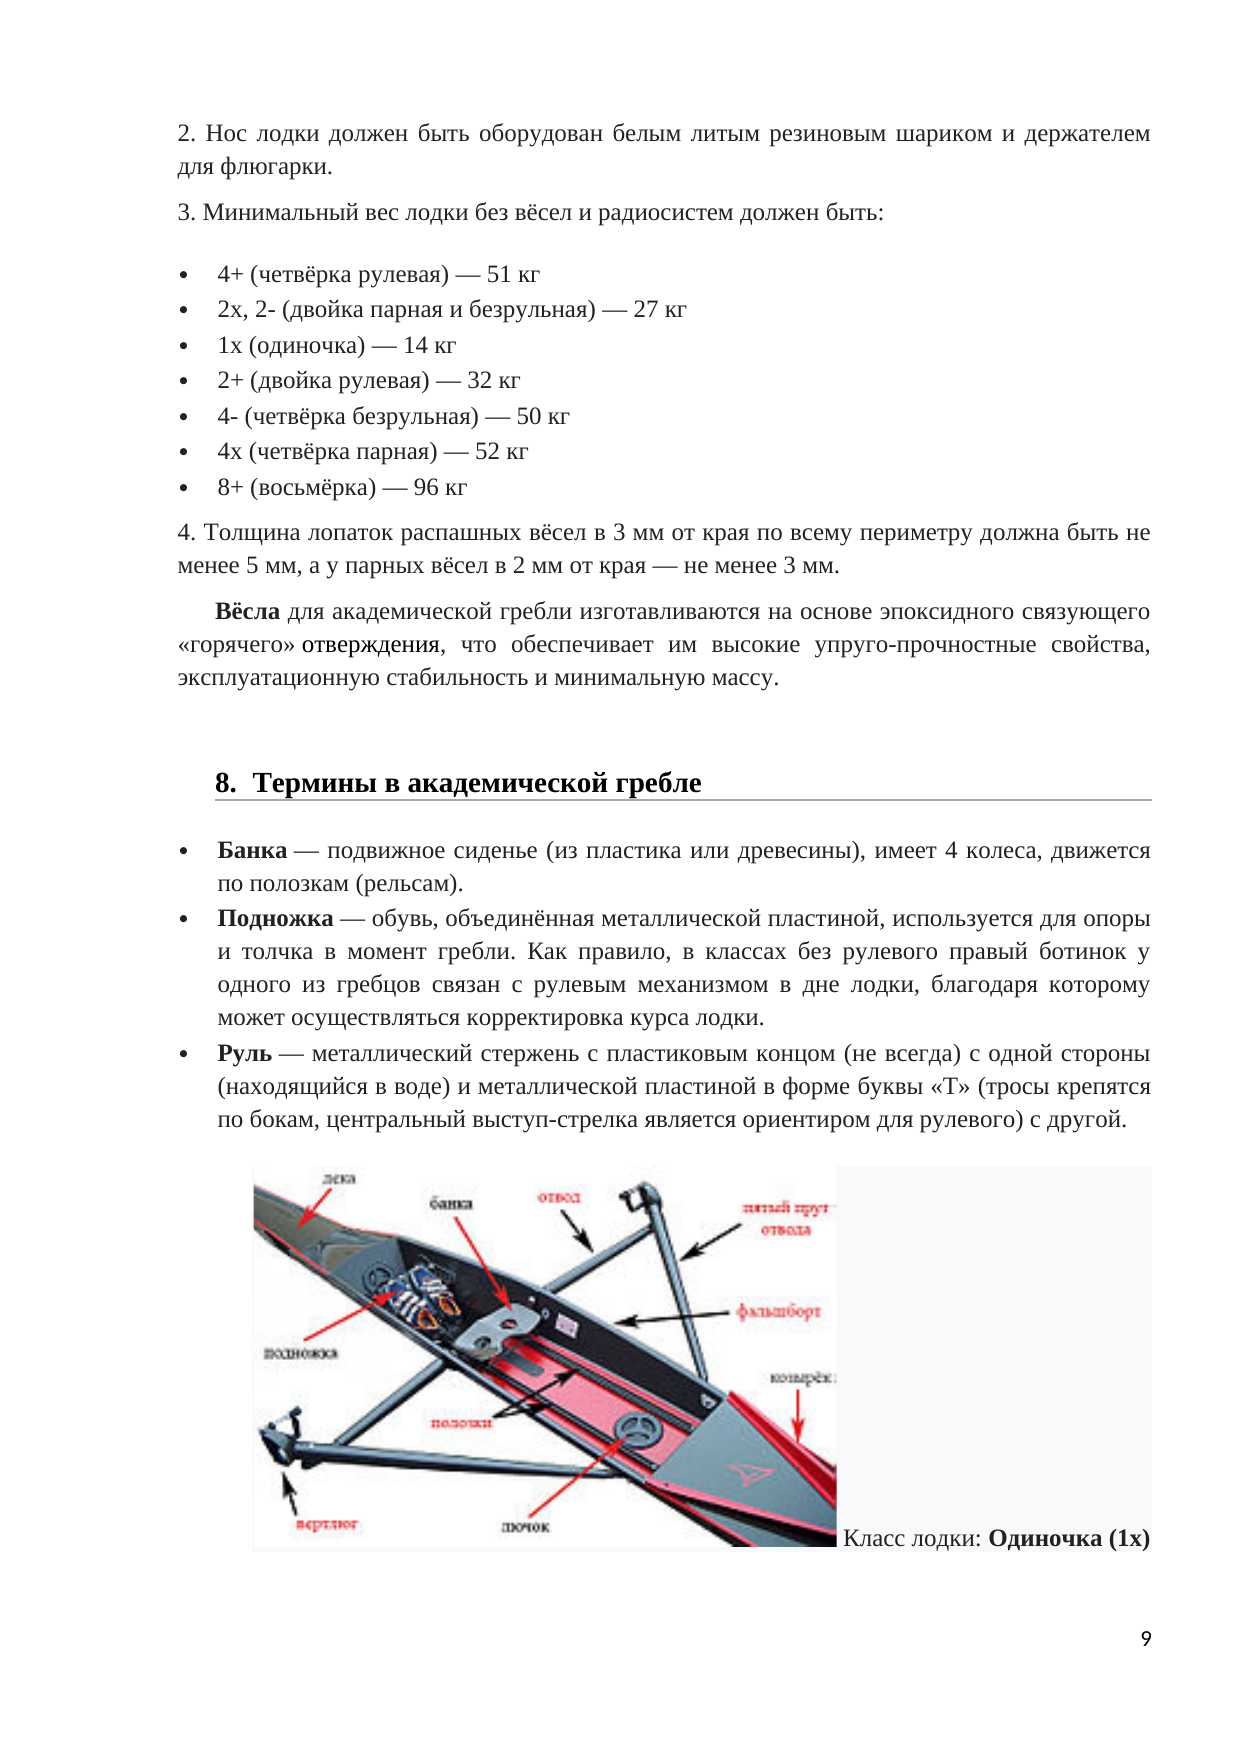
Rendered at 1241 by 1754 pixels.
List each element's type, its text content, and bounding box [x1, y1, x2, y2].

list Руль — металлический стержень с пластиковым концом (не всегда) с одной стороны (находящийся в воде) и металлической пластиной в форме буквы «Т» (тросы крепятся по бокам, центральный выступ-стрелка является ориентиром для рулевого) с другой. [180, 1038, 1152, 1133]
list 8+ (восьмёрка) — 96 кг [180, 472, 1152, 501]
list 1х (одиночка) — 14 кг [180, 330, 1152, 359]
text 2. Нос лодки должен быть оборудован белым литым резиновым шариком и держателем для флюгарки. [177, 118, 1152, 180]
text Вёсла для академической гребли изготавливаются на основе эпоксидного связующего «горячего» отверждения, что обеспечивает им высокие упруго-прочностные свойства, эксплуатационную стабильность и минимальную массу. [177, 596, 1152, 691]
list Банка — подвижное сиденье (из пластика или древесины), имеет 4 колеса, движется по полозкам (рельсам). [180, 835, 1152, 897]
picture [253, 1166, 837, 1547]
list 4- (четвёрка безрульная) — 50 кг [180, 401, 1152, 430]
list 2+ (двойка рулевая) — 32 кг [180, 365, 1152, 394]
list 4х (четвёрка парная) — 52 кг [180, 436, 1152, 465]
text 4. Толщина лопаток распашных вёсел в 3 мм от края по всему периметру должна быть не менее 5 мм, а у парных вёсел в 2 мм от края — не менее 3 мм. [177, 517, 1152, 579]
list Подножка — обувь, объединённая металлической пластиной, используется для опоры и толчка в момент гребли. Как правило, в классах без рулевого правый ботинок у одного из гребцов связан с рулевым механизмом в дне лодки, благодаря которому может осуществляться корректировка курса лодки. [180, 903, 1152, 1031]
text 3. Минимальный вес лодки без вёсел и радиосистем должен быть: [177, 197, 1152, 225]
list 4+ (четвёрка рулевая) — 51 кг [180, 259, 1152, 288]
list Термины в академической гребле [215, 766, 1152, 799]
list 2х, 2- (двойка парная и безрульная) — 27 кг [180, 294, 1152, 323]
